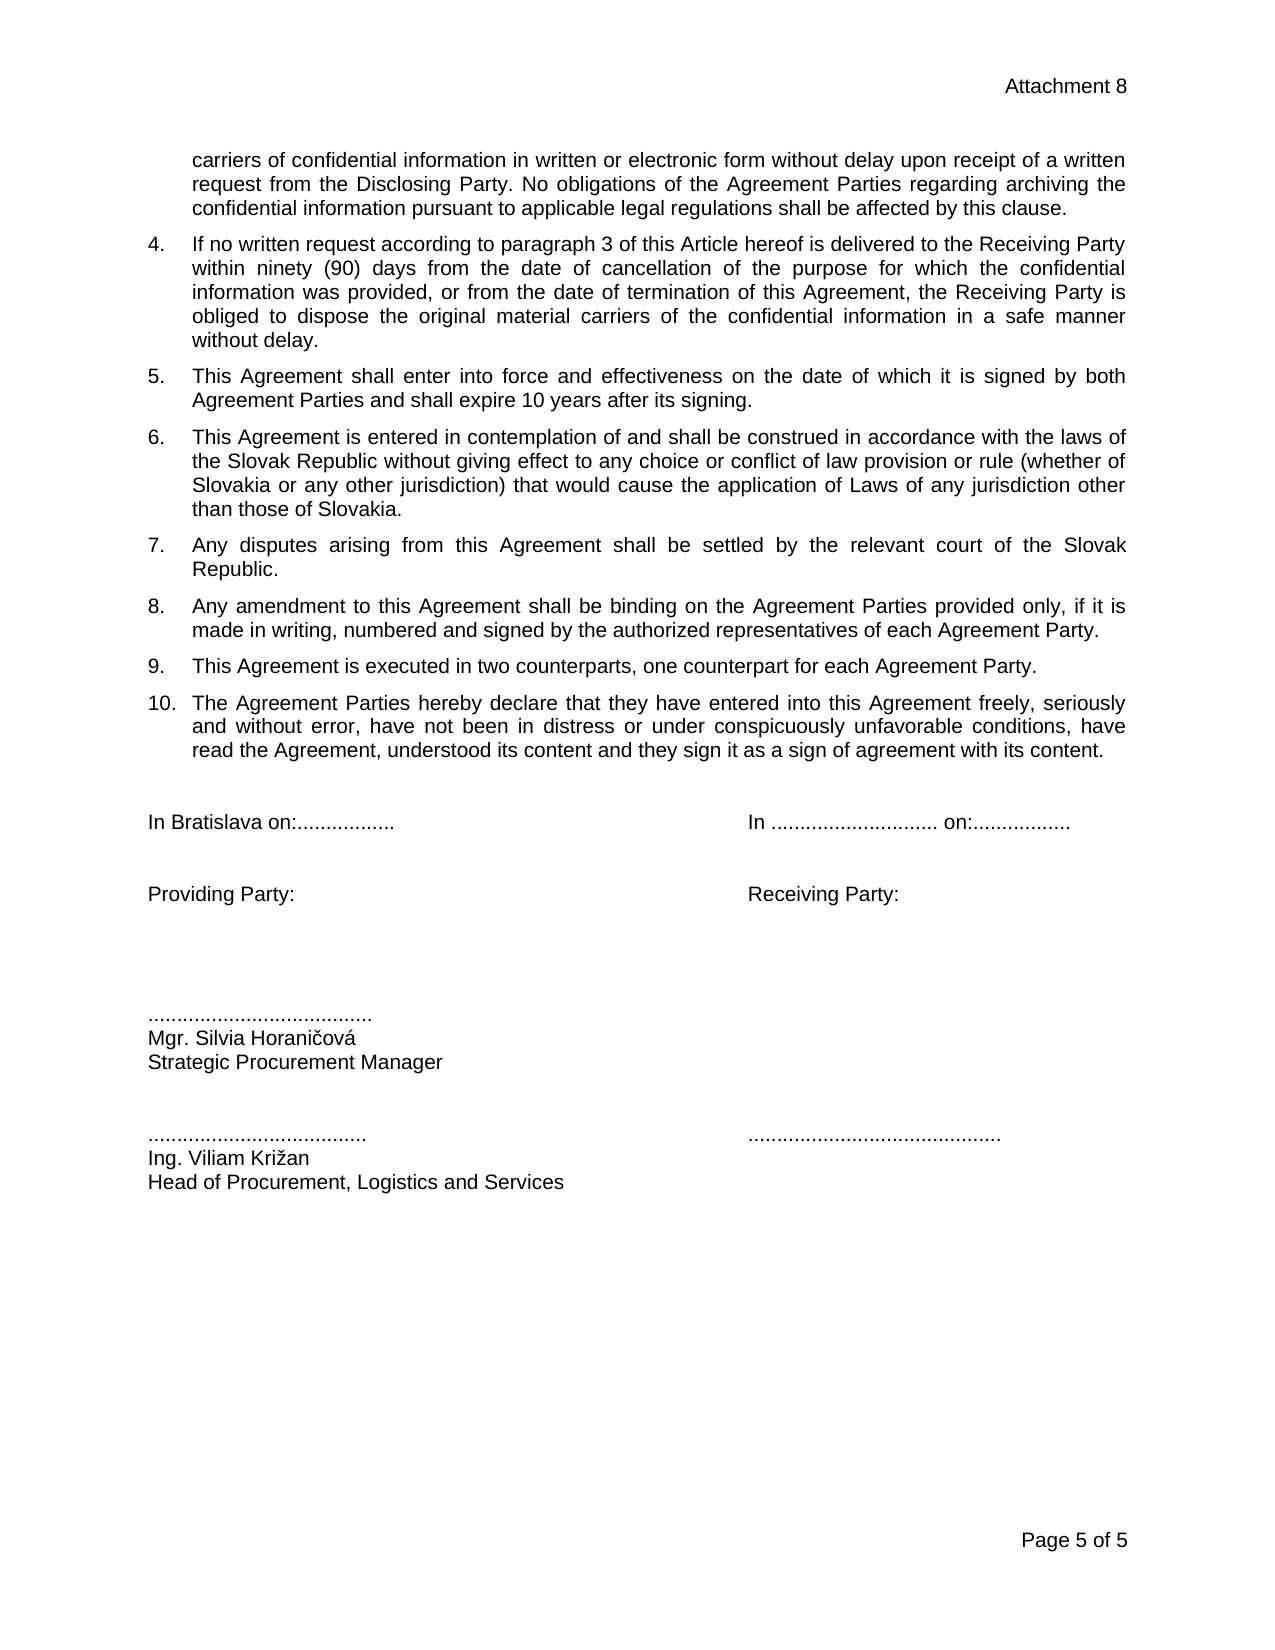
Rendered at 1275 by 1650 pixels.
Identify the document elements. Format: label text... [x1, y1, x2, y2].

text Ing. Viliam Križan [148, 1146, 1127, 1169]
text ....................................... [148, 1002, 1127, 1026]
list This Agreement shall enter into force and effectiveness on the date of which it is signed by both Agreement Parties and shall expire 10 years after its signing. [148, 364, 1127, 412]
text Providing Party: Receiving Party: [148, 882, 1127, 906]
list Any amendment to this Agreement shall be binding on the Agreement Parties provided only, if it is made in writing, numbered and signed by the authorized representatives of each Agreement Party. [148, 593, 1127, 641]
list Any disputes arising from this Agreement shall be settled by the relevant court of the Slovak Republic. [148, 533, 1127, 581]
list This Agreement is executed in two counterparts, one counterpart for each Agreement Party. [148, 654, 1127, 678]
text Head of Procurement, Logistics and Services [148, 1169, 1127, 1193]
text In Bratislava on:................. In ............................. on:................. [148, 810, 1127, 834]
list This Agreement is entered in contemplation of and shall be construed in accordance with the laws of the Slovak Republic without giving effect to any choice or conflict of law provision or rule (whether of Slovakia or any other jurisdiction) that would cause the application of Laws of any jurisdiction other than those of Slovakia. [148, 425, 1127, 521]
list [148, 148, 1127, 219]
text Mgr. Silvia Horaničová [148, 1026, 1127, 1050]
text ...................................... ............................................ [148, 1122, 1127, 1146]
list If no written request according to paragraph 3 of this Article hereof is delivered to the Receiving Party within ninety (90) days from the date of cancellation of the purpose for which the confidential information was provided, or from the date of termination of this Agreement, the Receiving Party is obliged to dispose the original material carriers of the confidential information in a safe manner without delay. [148, 232, 1127, 352]
list The Agreement Parties hereby declare that they have entered into this Agreement freely, seriously and without error, have not been in distress or under conspicuously unfavorable conditions, have read the Agreement, understood its content and they sign it as a sign of agreement with its content. [148, 690, 1127, 762]
text Strategic Procurement Manager [148, 1050, 1127, 1074]
